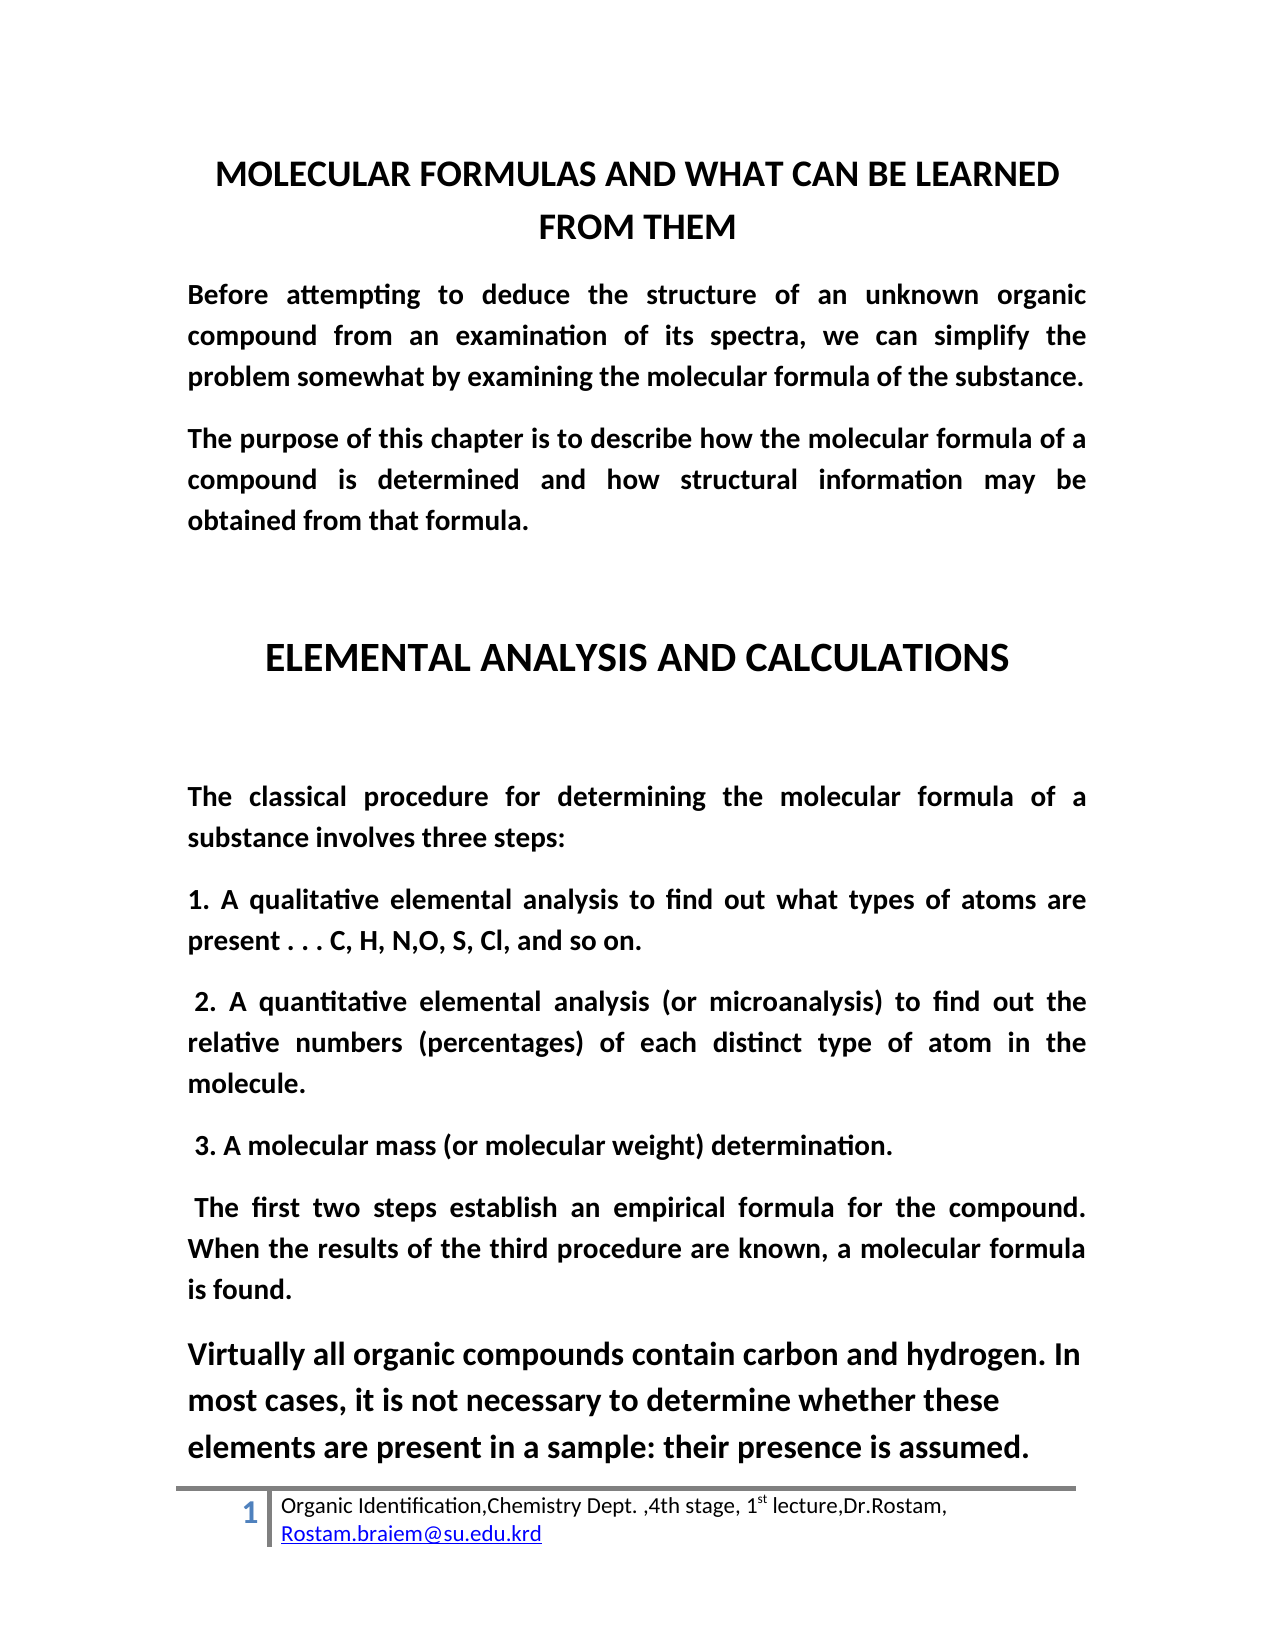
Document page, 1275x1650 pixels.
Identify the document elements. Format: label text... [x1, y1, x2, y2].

text Virtually all organic compounds contain carbon and hydrogen. In most cases, it is not necessary to determine whether these elements are present in a sample: their presence is assumed. [187, 1332, 1087, 1467]
text The purpose of this chapter is to describe how the molecular formula of a compound is determined and how structural information may be obtained from that formula. [187, 420, 1087, 537]
text 1. A qualitative elemental analysis to find out what types of atoms are present . . . C, H, N,O, S, Cl, and so on. [187, 881, 1087, 957]
text The first two steps establish an empirical formula for the compound. When the results of the third procedure are known, a molecular formula is found. [187, 1189, 1087, 1306]
text 3. A molecular mass (or molecular weight) determination. [187, 1127, 1087, 1163]
text ELEMENTAL ANALYSIS AND CALCULATIONS [187, 631, 1087, 682]
text MOLECULAR FORMULAS AND WHAT CAN BE LEARNED FROM THEM [187, 150, 1087, 248]
text The classical procedure for determining the molecular formula of a substance involves three steps: [187, 778, 1087, 854]
text 2. A quantitative elemental analysis (or microanalysis) to find out the relative numbers (percentages) of each distinct type of atom in the molecule. [187, 983, 1087, 1101]
text Before attempting to deduce the structure of an unknown organic compound from an examination of its spectra, we can simplify the problem somewhat by examining the molecular formula of the substance. [187, 276, 1087, 394]
